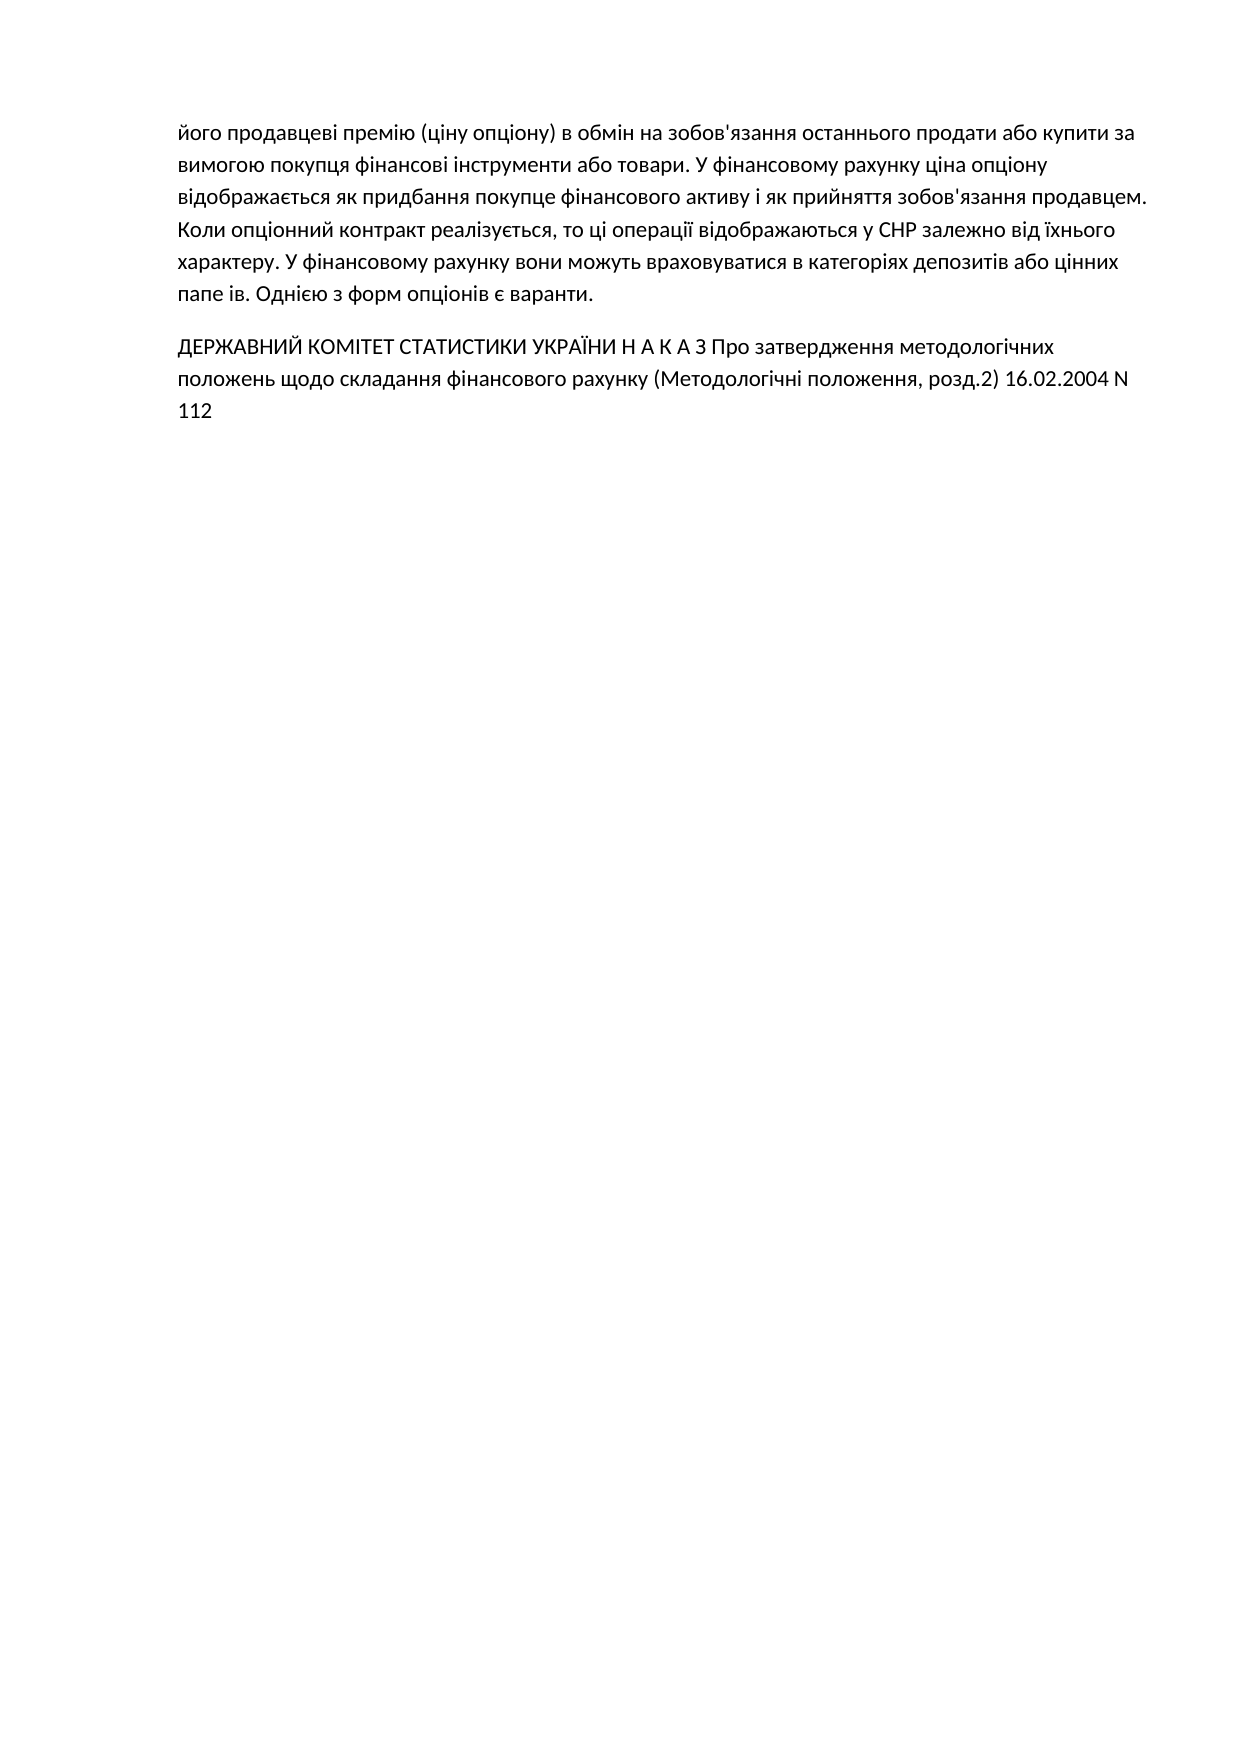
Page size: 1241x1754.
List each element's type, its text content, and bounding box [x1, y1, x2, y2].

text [177, 118, 1152, 307]
text ДЕРЖАВНИЙ КОМІТЕТ СТАТИСТИКИ УКРАЇНИ Н А К А З Про затвердження методологічних положень щодо складання фінансового рахунку (Методологічні положення, розд.2) 16.02.2004 N 112 [177, 332, 1152, 424]
